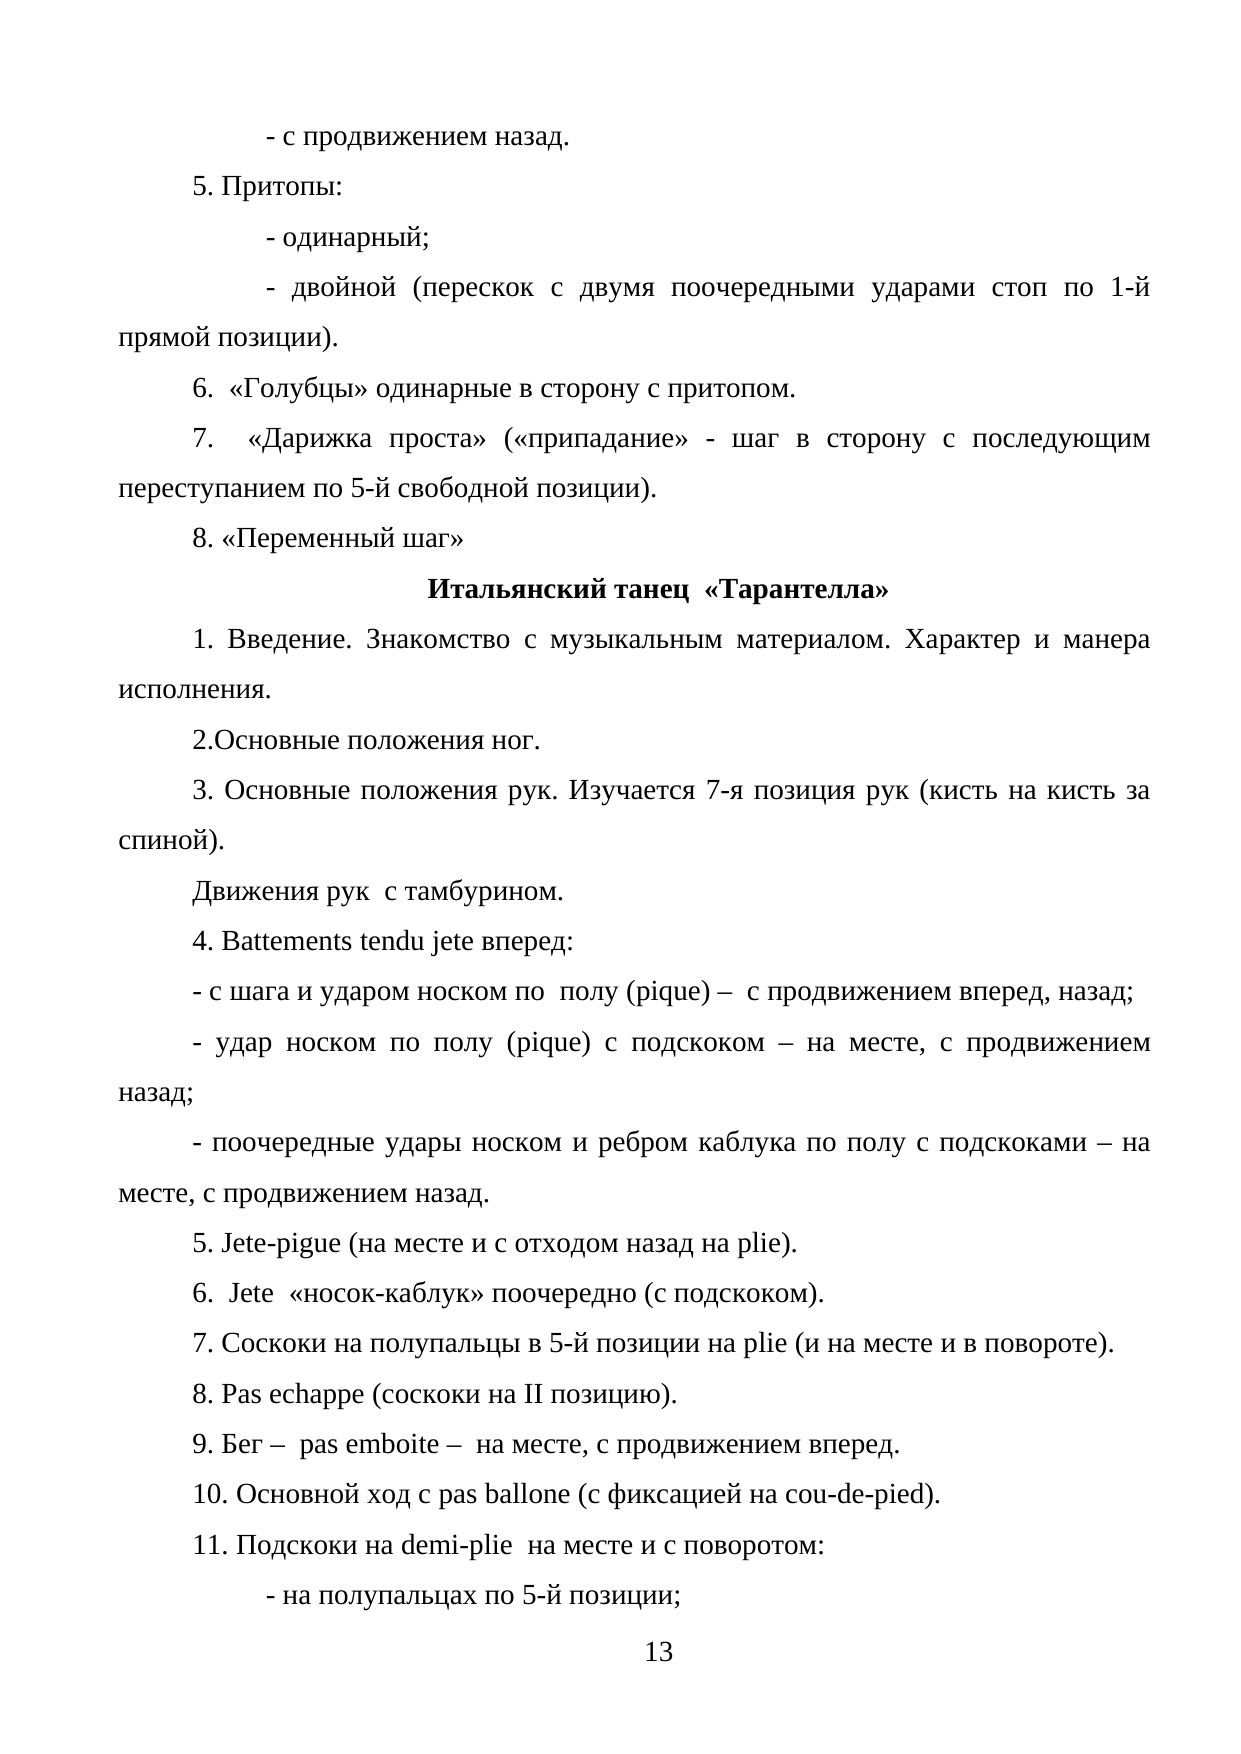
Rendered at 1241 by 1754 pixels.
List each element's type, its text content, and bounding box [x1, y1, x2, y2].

text 8. «Переменный шаг» [118, 521, 1152, 554]
text - удар носком по полу (pique) с подскоком – на месте, с продвижением назад; [118, 1024, 1152, 1108]
text Итальянский танец «Тарантелла» [118, 571, 1152, 604]
text 6. «Голубцы» одинарные в сторону с притопом. [118, 370, 1152, 403]
text 8. Pas echappe (соскоки на II позицию). [118, 1376, 1152, 1409]
text - двойной (перескок с двумя поочередными ударами стоп по 1-й прямой позиции). [118, 269, 1152, 353]
text - на полупальцах по 5-й позиции; [118, 1577, 1152, 1611]
text 2.Основные положения ног. [118, 722, 1152, 755]
text 10. Основной ход с pas ballone (c фиксацией на cou-de-pied). [118, 1477, 1152, 1510]
text 6. Jete «носок-каблук» поочередно (с подскоком). [118, 1275, 1152, 1309]
text 5. Притопы: [118, 168, 1152, 202]
text 5. Jete-pigue (на месте и с отходом назад на plie). [118, 1225, 1152, 1258]
text 11. Подскоки на demi-plie на месте и с поворотом: [118, 1527, 1152, 1560]
text - с шага и ударом носком по полу (pique) – с продвижением вперед, назад; [118, 973, 1152, 1007]
text Движения рук с тамбурином. [118, 873, 1152, 906]
text 4. Battements tendu jete вперед: [118, 923, 1152, 957]
text - поочередные удары носком и ребром каблука по полу с подскоками – на месте, с продвижением назад. [118, 1124, 1152, 1208]
text - с продвижением назад. [118, 118, 1152, 152]
text 7. Соскоки на полупальцы в 5-й позиции на рlie (и на месте и в повороте). [118, 1326, 1152, 1359]
text 9. Бег – pas emboite – на месте, с продвижением вперед. [118, 1426, 1152, 1460]
text 3. Основные положения рук. Изучается 7-я позиция рук (кисть на кисть за спиной). [118, 772, 1152, 856]
text 1. Введение. Знакомство с музыкальным материалом. Характер и манера исполнения. [118, 621, 1152, 705]
text - одинарный; [118, 219, 1152, 252]
text 7. «Дарижка проста» («припадание» - шаг в сторону с последующим переступанием по 5-й свободной позиции). [118, 420, 1152, 504]
